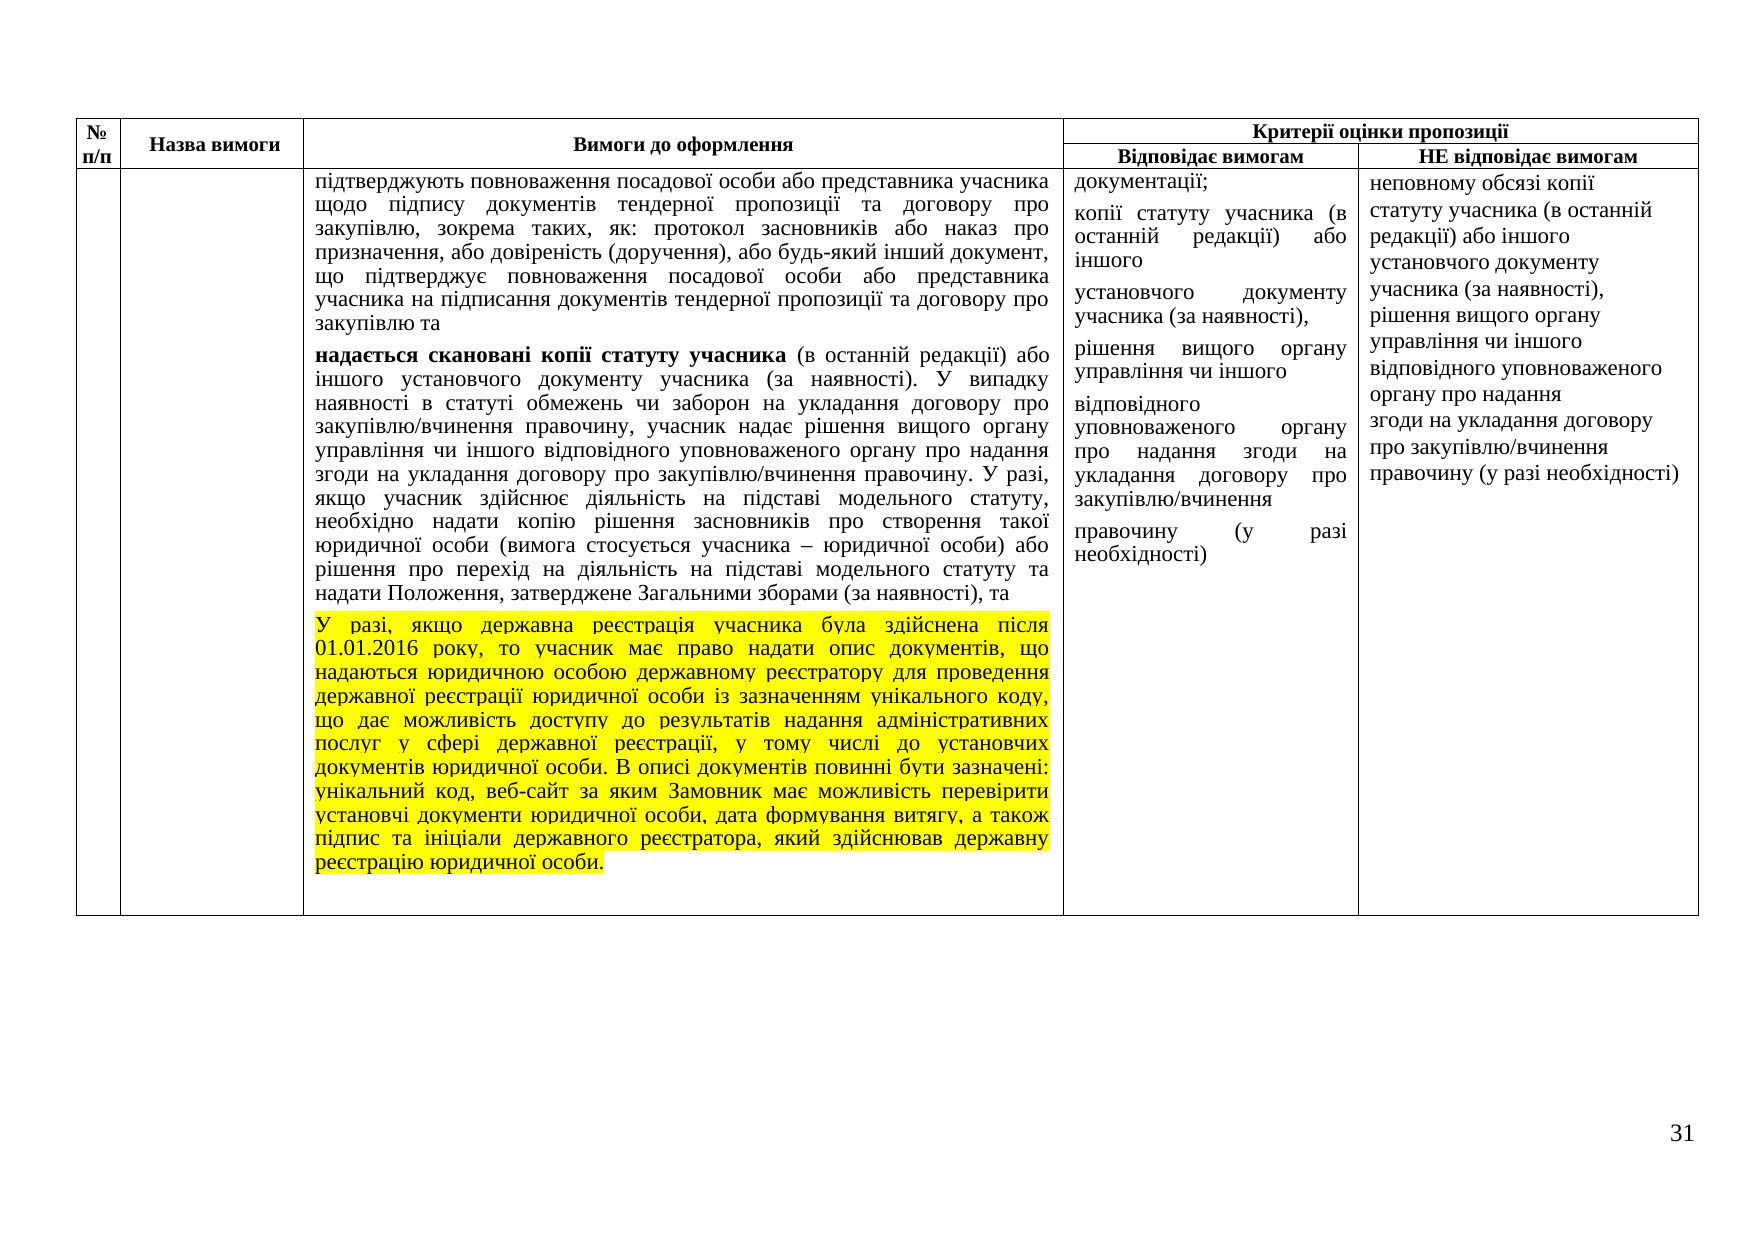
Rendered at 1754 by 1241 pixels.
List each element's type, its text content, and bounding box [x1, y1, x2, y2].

table_cell НЕ відповідає вимогам [1359, 144, 1698, 168]
table_header Назва вимоги [121, 119, 303, 168]
table_cell [77, 169, 120, 915]
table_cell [1064, 169, 1358, 915]
table_header № п/п [77, 119, 120, 168]
table_header Вимоги до оформлення [304, 119, 1063, 168]
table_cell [121, 169, 303, 915]
table_cell Відповідає вимогам [1064, 144, 1358, 168]
table_header Критерії оцінки пропозиції [1064, 119, 1698, 143]
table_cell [304, 169, 1063, 915]
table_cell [1359, 169, 1698, 915]
